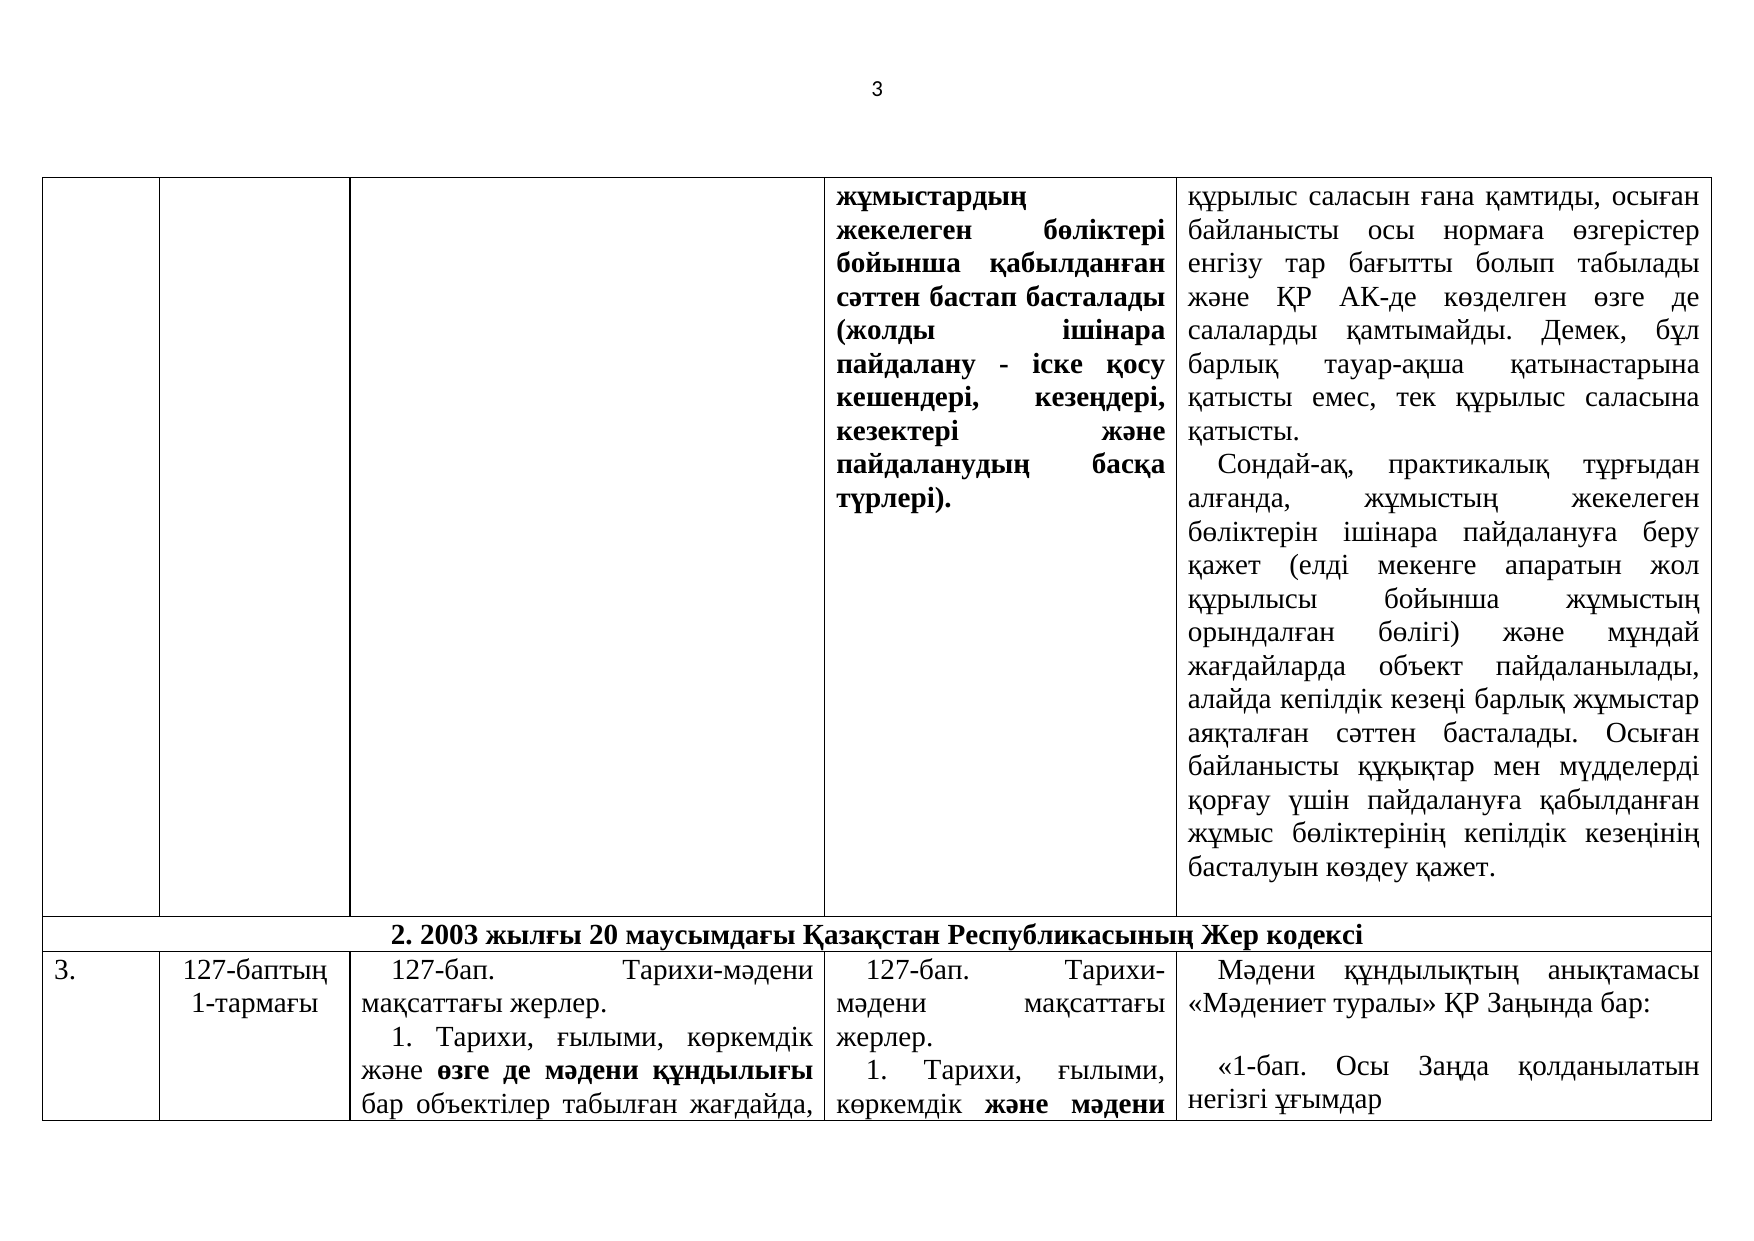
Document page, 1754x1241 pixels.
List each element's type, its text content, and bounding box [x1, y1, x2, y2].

table_cell [43, 952, 159, 1119]
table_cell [160, 178, 349, 916]
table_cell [1177, 178, 1711, 916]
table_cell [825, 952, 1176, 1119]
table_cell 2. 2003 жылғы 20 маусымдағы Қазақстан Республикасының Жер кодексі [43, 917, 1711, 951]
table_cell [43, 178, 159, 916]
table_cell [1177, 952, 1711, 1119]
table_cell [351, 178, 824, 916]
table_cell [160, 952, 349, 1119]
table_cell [351, 952, 824, 1119]
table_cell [825, 178, 1176, 916]
